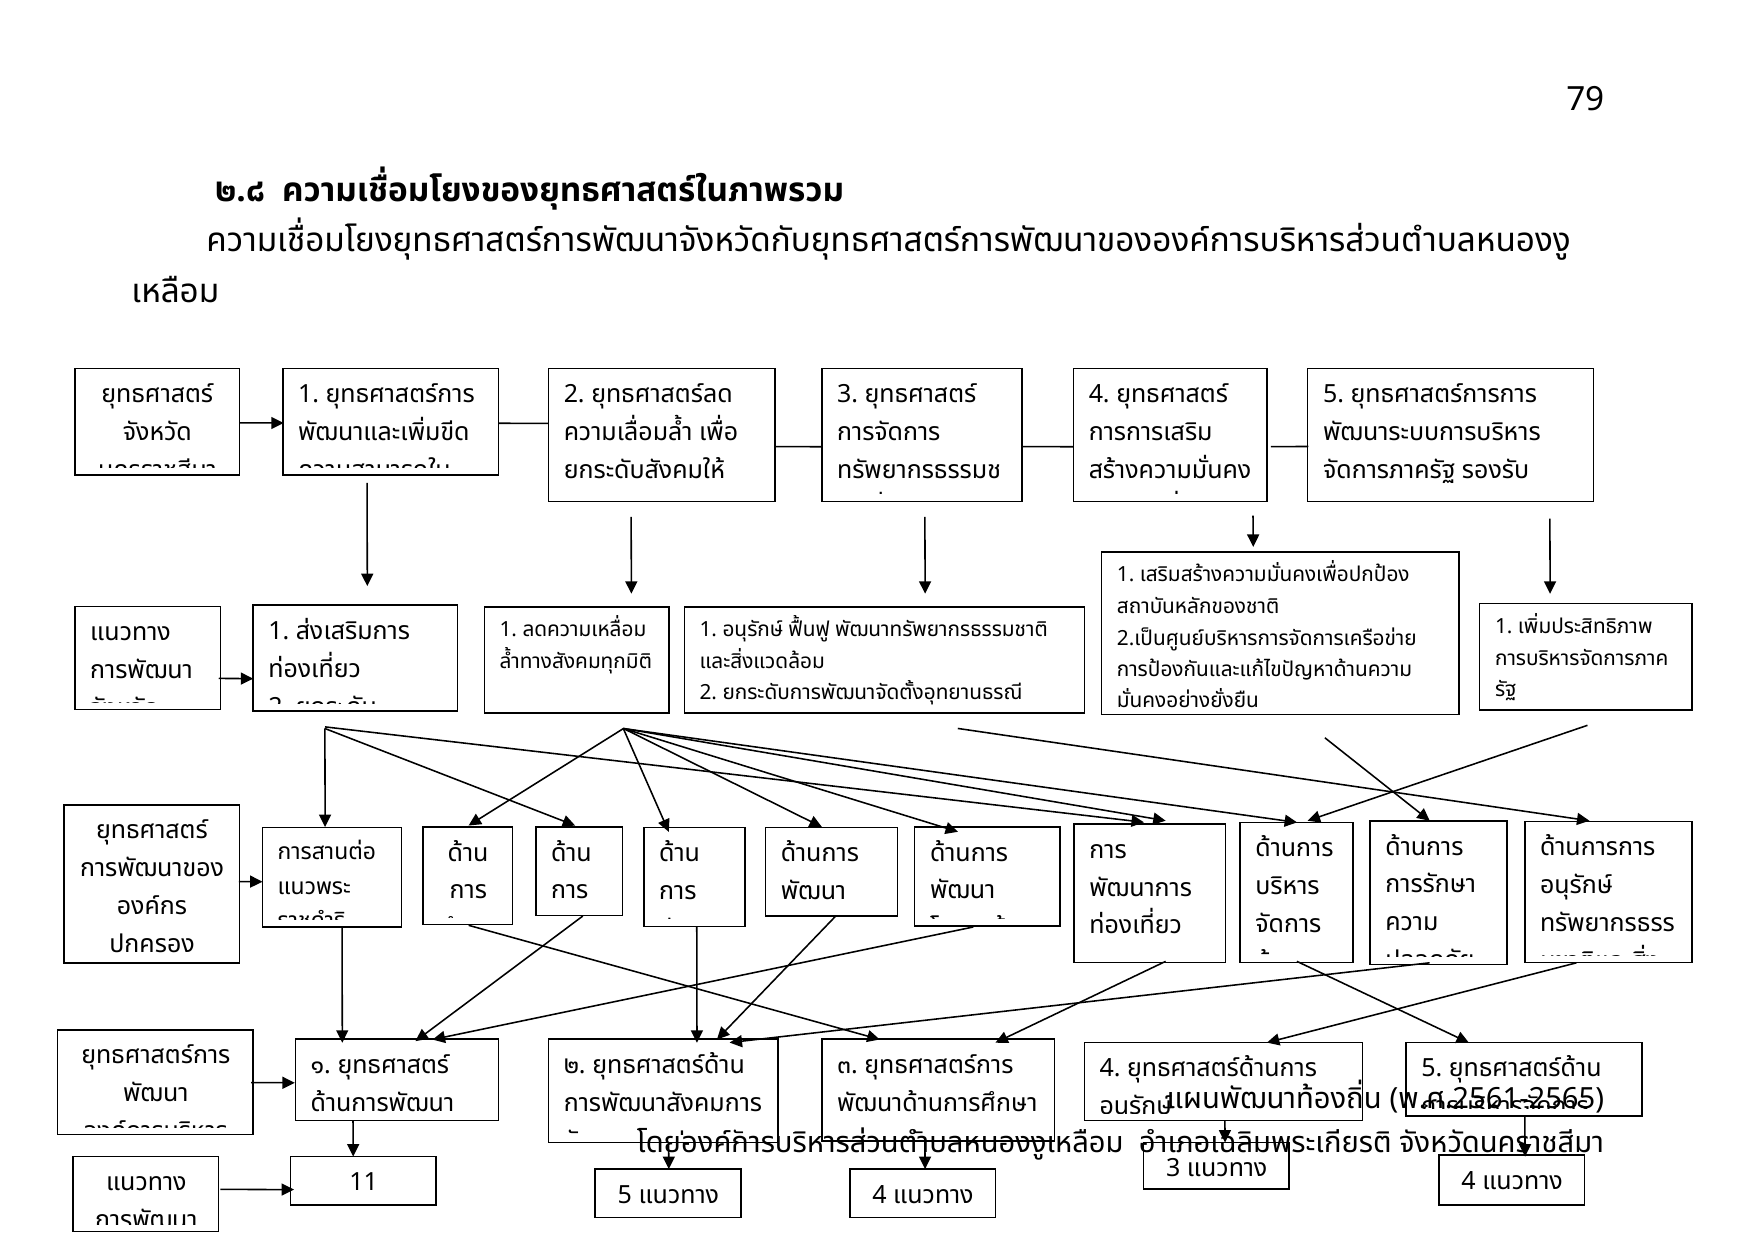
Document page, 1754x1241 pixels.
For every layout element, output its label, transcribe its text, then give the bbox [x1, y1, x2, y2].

text ความเชื่อมโยงยุทธศาสตร์การพัฒนาจังหวัดกับยุทธศาสตร์การพัฒนาขององค์การบริหารส่วนตำบลหนองงูเหลือม [131, 216, 1604, 317]
text ๒.๘ ความเชื่อมโยงของยุทธศาสตร์ในภาพรวม [131, 166, 1604, 216]
